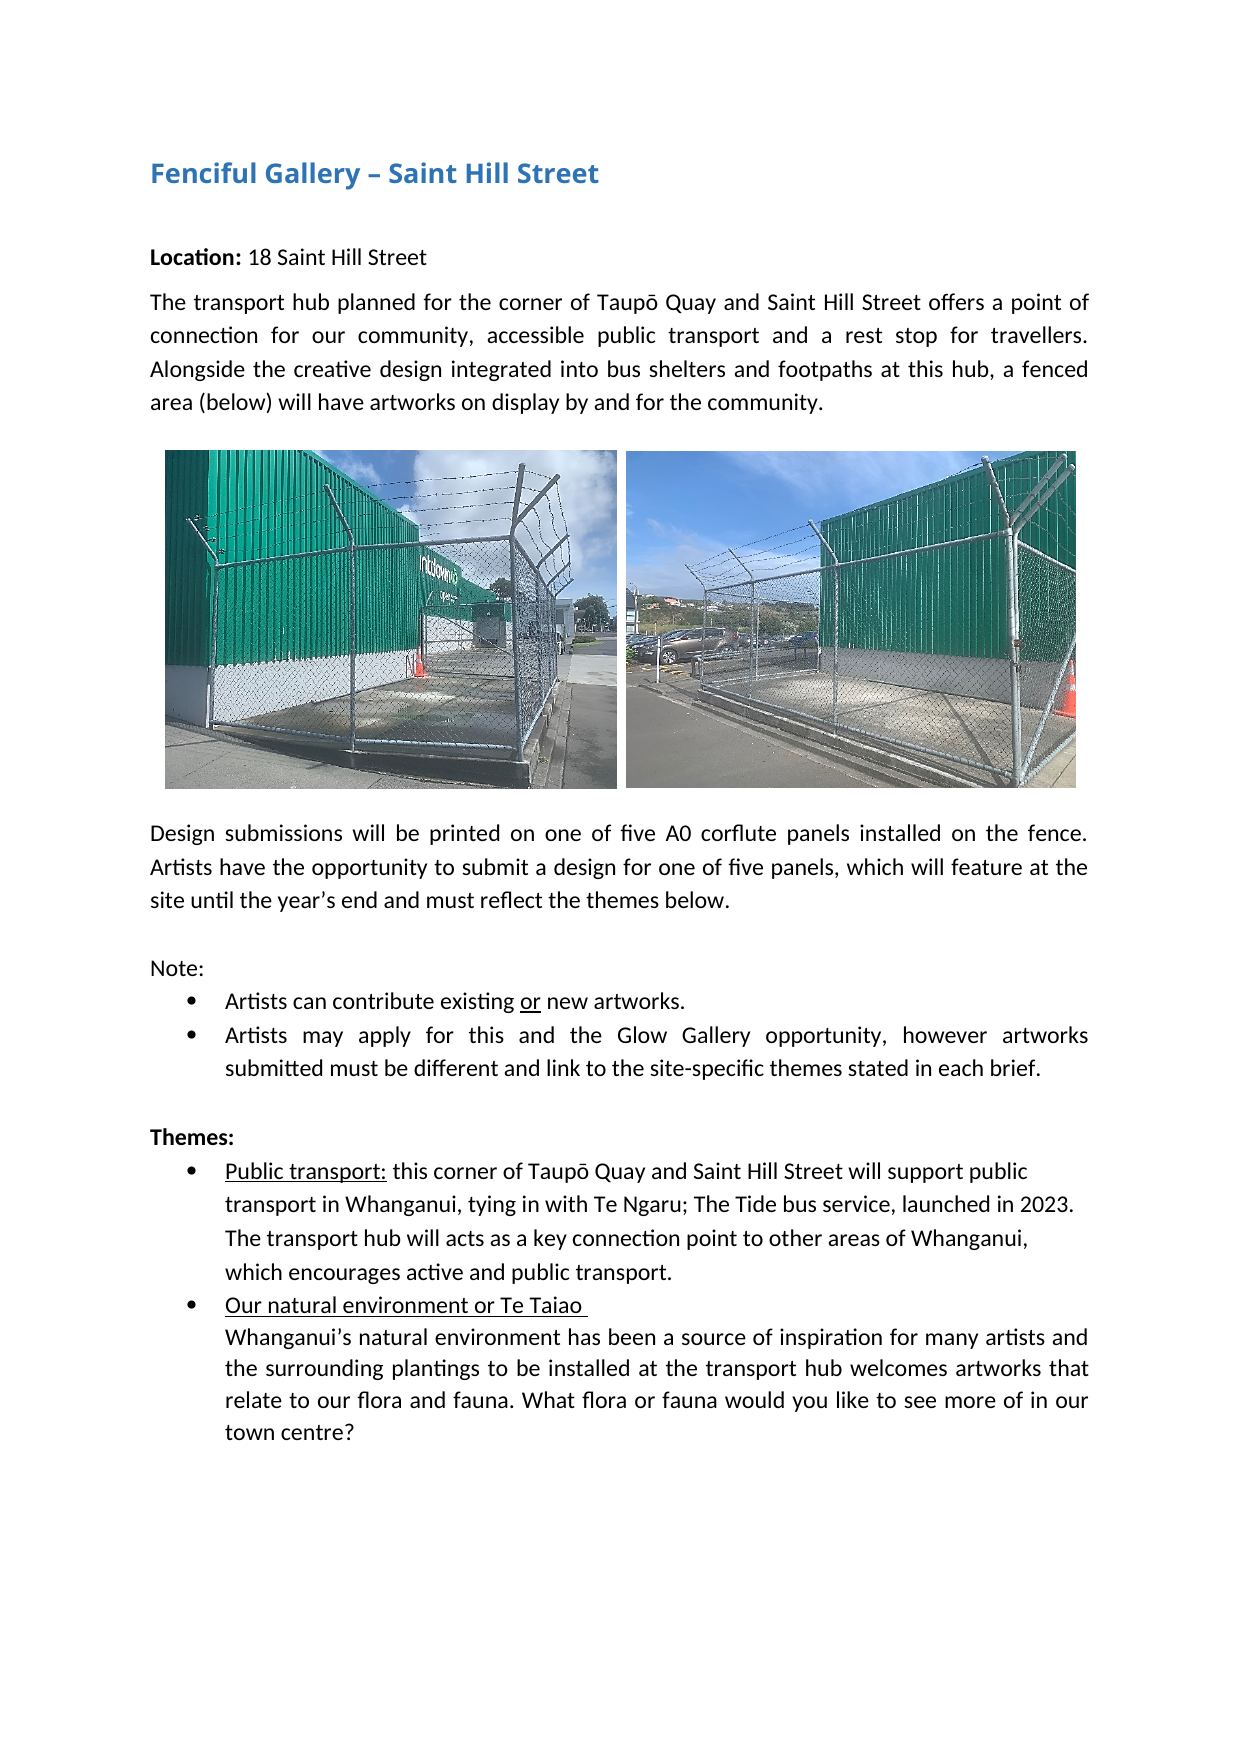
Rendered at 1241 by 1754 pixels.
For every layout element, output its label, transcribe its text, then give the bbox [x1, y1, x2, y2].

list Whanganui’s natural environment has been a source of inspiration for many artists and the surrounding plantings to be installed at the transport hub welcomes artworks that relate to our flora and fauna. What flora or fauna would you like to see more of in our town centre? [225, 1322, 1090, 1446]
picture [626, 451, 1076, 788]
text The transport hub planned for the corner of Taupō Quay and Saint Hill Street offers a point of connection for our community, accessible public transport and a rest stop for travellers. Alongside the creative design integrated into bus shelters and footpaths at this hub, a fenced area (below) will have artworks on display by and for the community. [150, 287, 1090, 417]
picture [165, 450, 617, 789]
list Public transport: this corner of Taupō Quay and Saint Hill Street will support public transport in Whanganui, tying in with Te Ngaru; The Tide bus service, launched in 2023. The transport hub will acts as a key connection point to other areas of Whanganui, which encourages active and public transport. [187, 1156, 1090, 1286]
subtitle Fenciful Gallery – Saint Hill Street [150, 154, 1090, 191]
text Note: [150, 953, 1090, 982]
text Design submissions will be printed on one of five A0 corflute panels installed on the fence. Artists have the opportunity to submit a design for one of five panels, which will feature at the site until the year’s end and must reflect the themes below. [150, 818, 1090, 914]
list Artists may apply for this and the Glow Gallery opportunity, however artworks submitted must be different and link to the site-specific themes stated in each brief. [187, 1020, 1090, 1083]
list Artists can contribute existing or new artworks. [187, 986, 1090, 1016]
text Themes: [150, 1122, 1090, 1151]
list Our natural environment or Te Taiao [187, 1290, 1090, 1320]
text Location: 18 Saint Hill Street [150, 241, 1090, 271]
